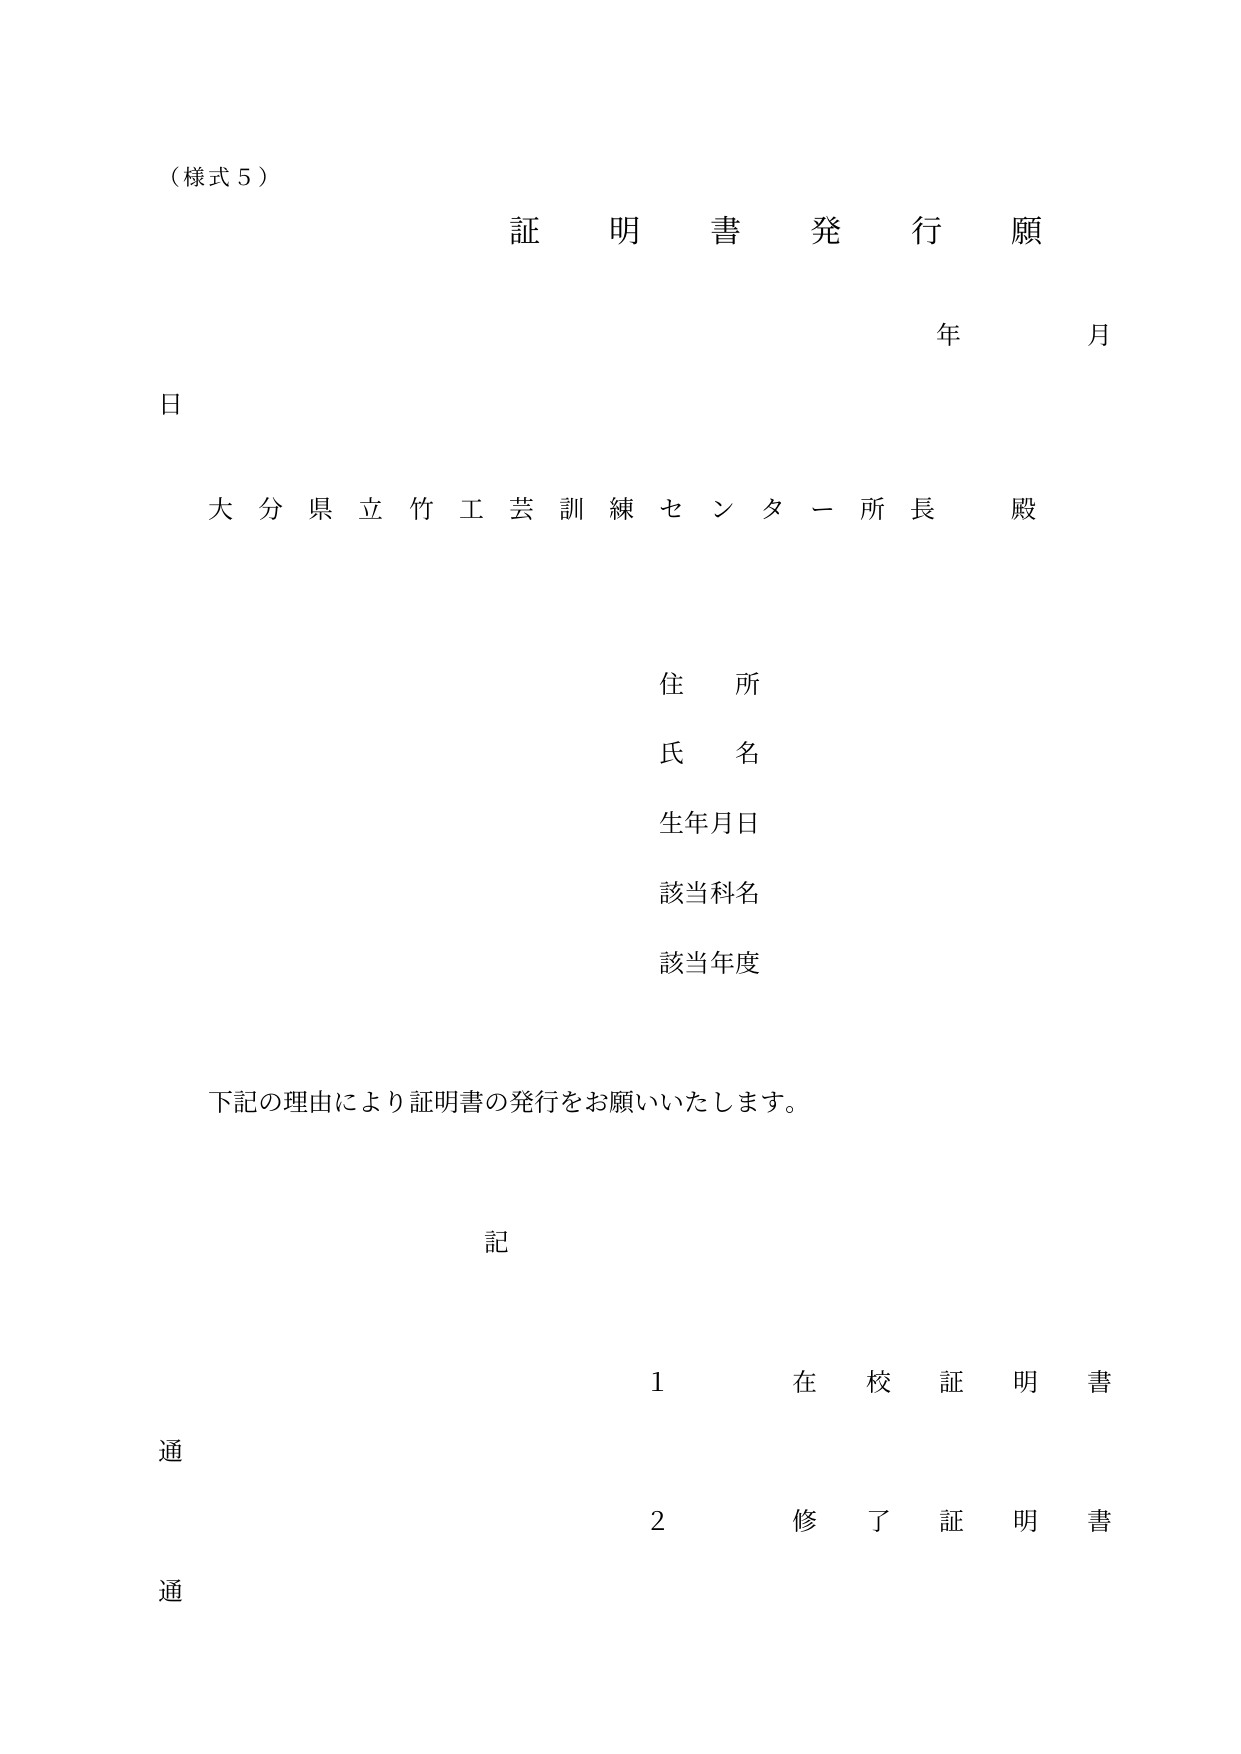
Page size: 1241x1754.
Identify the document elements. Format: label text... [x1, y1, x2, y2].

text 大分県立竹工芸訓練センター所長 殿 [158, 473, 1112, 543]
text （様式５） [158, 159, 1112, 194]
text 下記の理由により証明書の発行をお願いいたします。 [158, 1066, 1112, 1136]
text ２ 修了証明書 通 [158, 1485, 1112, 1624]
text 生年月日 [158, 787, 1112, 857]
text 該当年度 [158, 927, 1112, 996]
text 年 月 日 [158, 298, 1112, 438]
text 住 所 [158, 647, 1112, 717]
text 氏 名 [158, 717, 1112, 787]
text 該当科名 [158, 857, 1112, 927]
text 記 [158, 1206, 1112, 1276]
text １ 在校証明書 通 [158, 1345, 1112, 1485]
text 証 明 書 発 行 願 [158, 194, 1112, 264]
